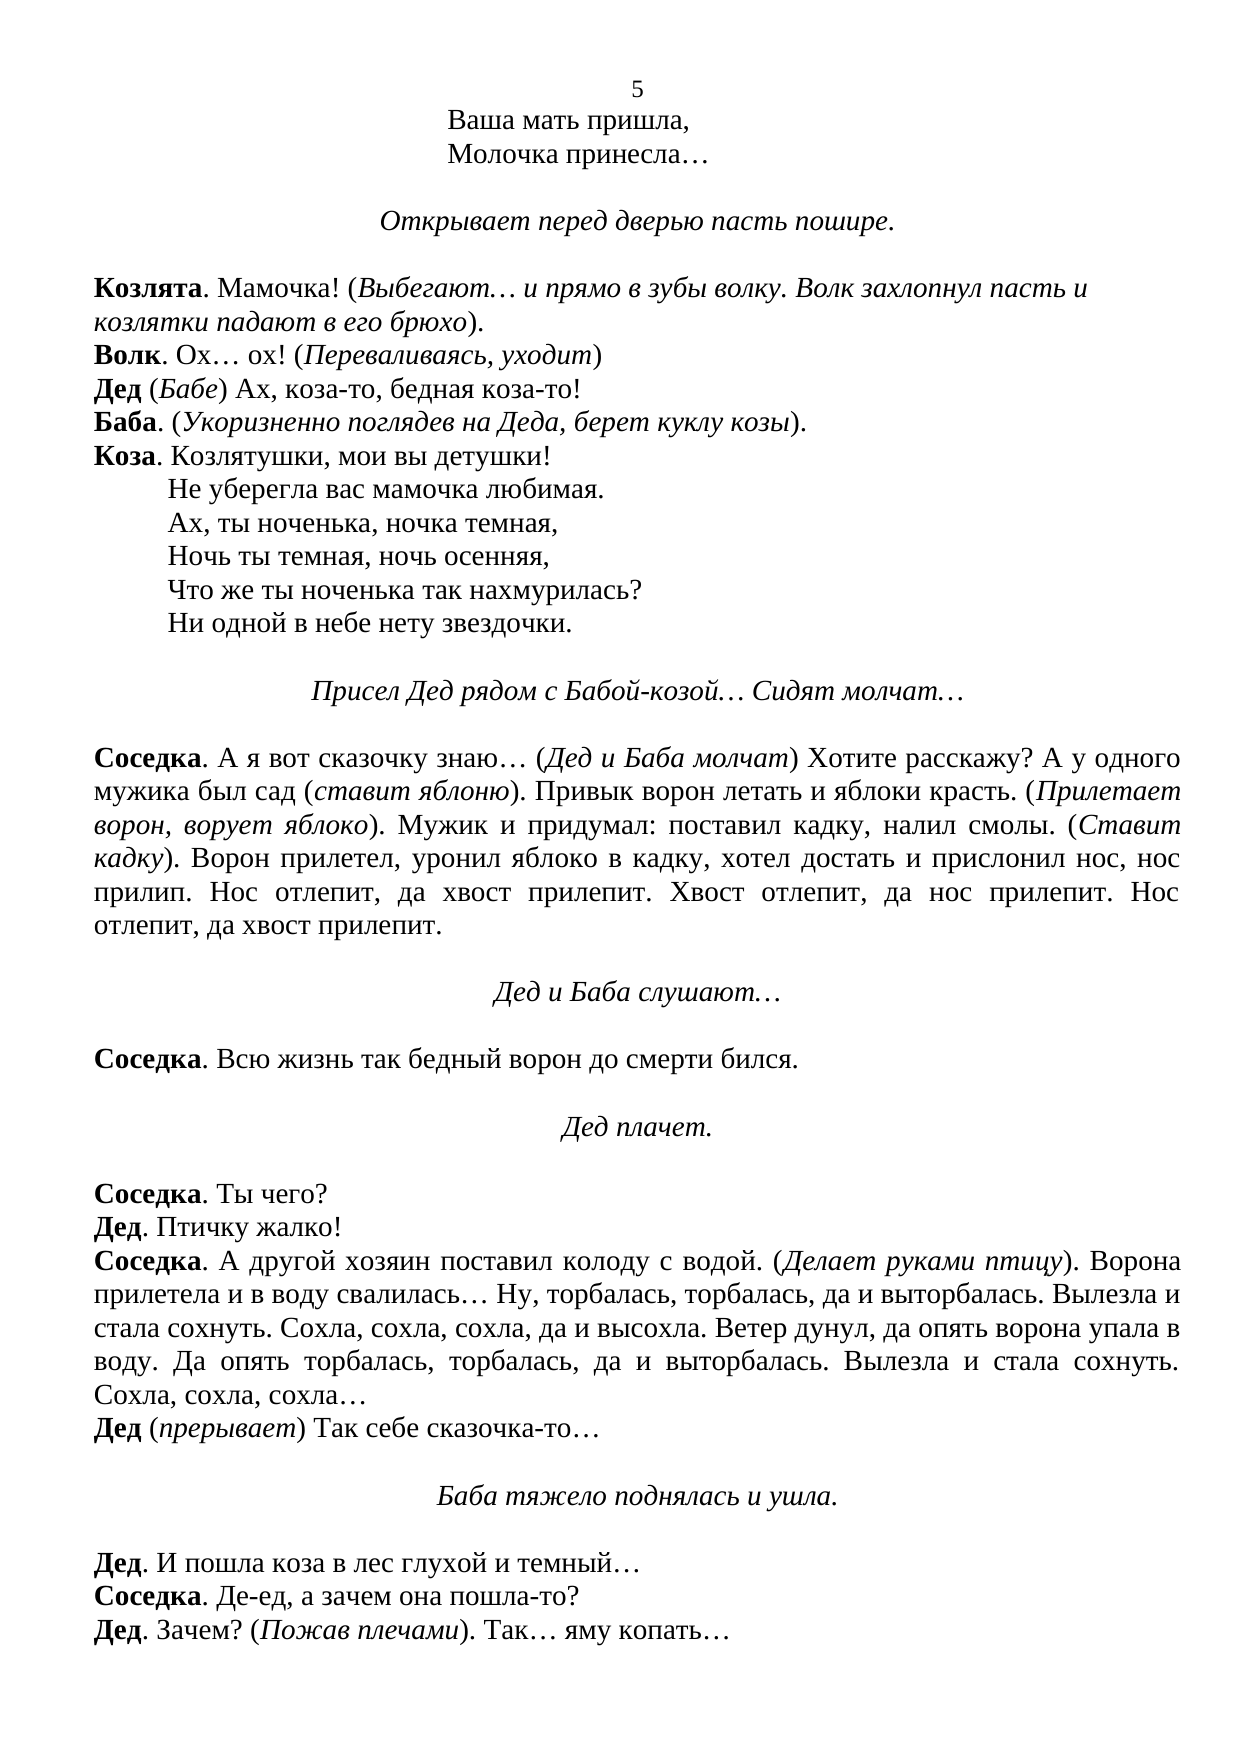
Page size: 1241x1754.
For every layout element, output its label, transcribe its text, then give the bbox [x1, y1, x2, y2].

text Соседка. Всю жизнь так бедный ворон до смерти бился. [94, 1042, 1181, 1075]
text Козлята. Мамочка! (Выбегают… и прямо в зубы волку. Волк захлопнул пасть и козлятки падают в его брюхо). [94, 270, 1181, 337]
text Дед (прерывает) Так себе сказочка-то… [94, 1411, 1181, 1444]
text Присел Дед рядом с Бабой-козой… Сидят молчат… [94, 673, 1181, 706]
text Дед (Бабе) Ах, коза-то, бедная коза-то! [94, 371, 1181, 404]
text Соседка. Де-ед, а зачем она пошла-то? [94, 1578, 1181, 1612]
text Баба. (Укоризненно поглядев на Деда, берет куклу козы). [94, 404, 1181, 438]
text Не уберегла вас мамочка любимая. [94, 471, 1181, 505]
text Дед. Зачем? (Пожав плечами). Так… яму копать… [94, 1612, 1181, 1645]
text Дед и Баба слушают… [94, 974, 1181, 1008]
text Что же ты ноченька так нахмурилась? [94, 572, 1181, 606]
text Ваша мать пришла, [315, 102, 1181, 136]
text Волк. Ох… ох! (Переваливаясь, уходит) [94, 337, 1181, 371]
text Ночь ты темная, ночь осенняя, [94, 538, 1181, 572]
text Открывает перед дверью пасть пошире. [94, 203, 1181, 237]
text Соседка. А я вот сказочку знаю… (Дед и Баба молчат) Хотите расскажу? А у одного мужика был сад (ставит яблоню). Привык ворон летать и яблоки красть. (Прилетает ворон, ворует яблоко). Мужик и придумал: поставил кадку, налил смолы. (Ставит кадку). Ворон прилетел, уронил яблоко в кадку, хотел достать и прислонил нос, нос прилип. Нос отлепит, да хвост прилепит. Хвост отлепит, да нос прилепит. Нос отлепит, да хвост прилепит. [94, 740, 1181, 941]
text Дед. Птичку жалко! [94, 1209, 1181, 1243]
text Соседка. Ты чего? [94, 1176, 1181, 1209]
text Ни одной в небе нету звездочки. [94, 606, 1181, 639]
text Коза. Козлятушки, мои вы детушки! [94, 438, 1181, 471]
text Дед плачет. [94, 1109, 1181, 1142]
text Баба тяжело поднялась и ушла. [94, 1478, 1181, 1511]
text Ах, ты ноченька, ночка темная, [94, 505, 1181, 538]
text Дед. И пошла коза в лес глухой и темный… [94, 1545, 1181, 1578]
text Молочка принесла… [315, 136, 1181, 169]
text Соседка. А другой хозяин поставил колоду с водой. (Делает руками птицу). Ворона прилетела и в воду свалилась… Ну, торбалась, торбалась, да и выторбалась. Вылезла и стала сохнуть. Сохла, сохла, сохла, да и высохла. Ветер дунул, да опять ворона упала в воду. Да опять торбалась, торбалась, да и выторбалась. Вылезла и стала сохнуть. Сохла, сохла, сохла… [94, 1243, 1181, 1411]
